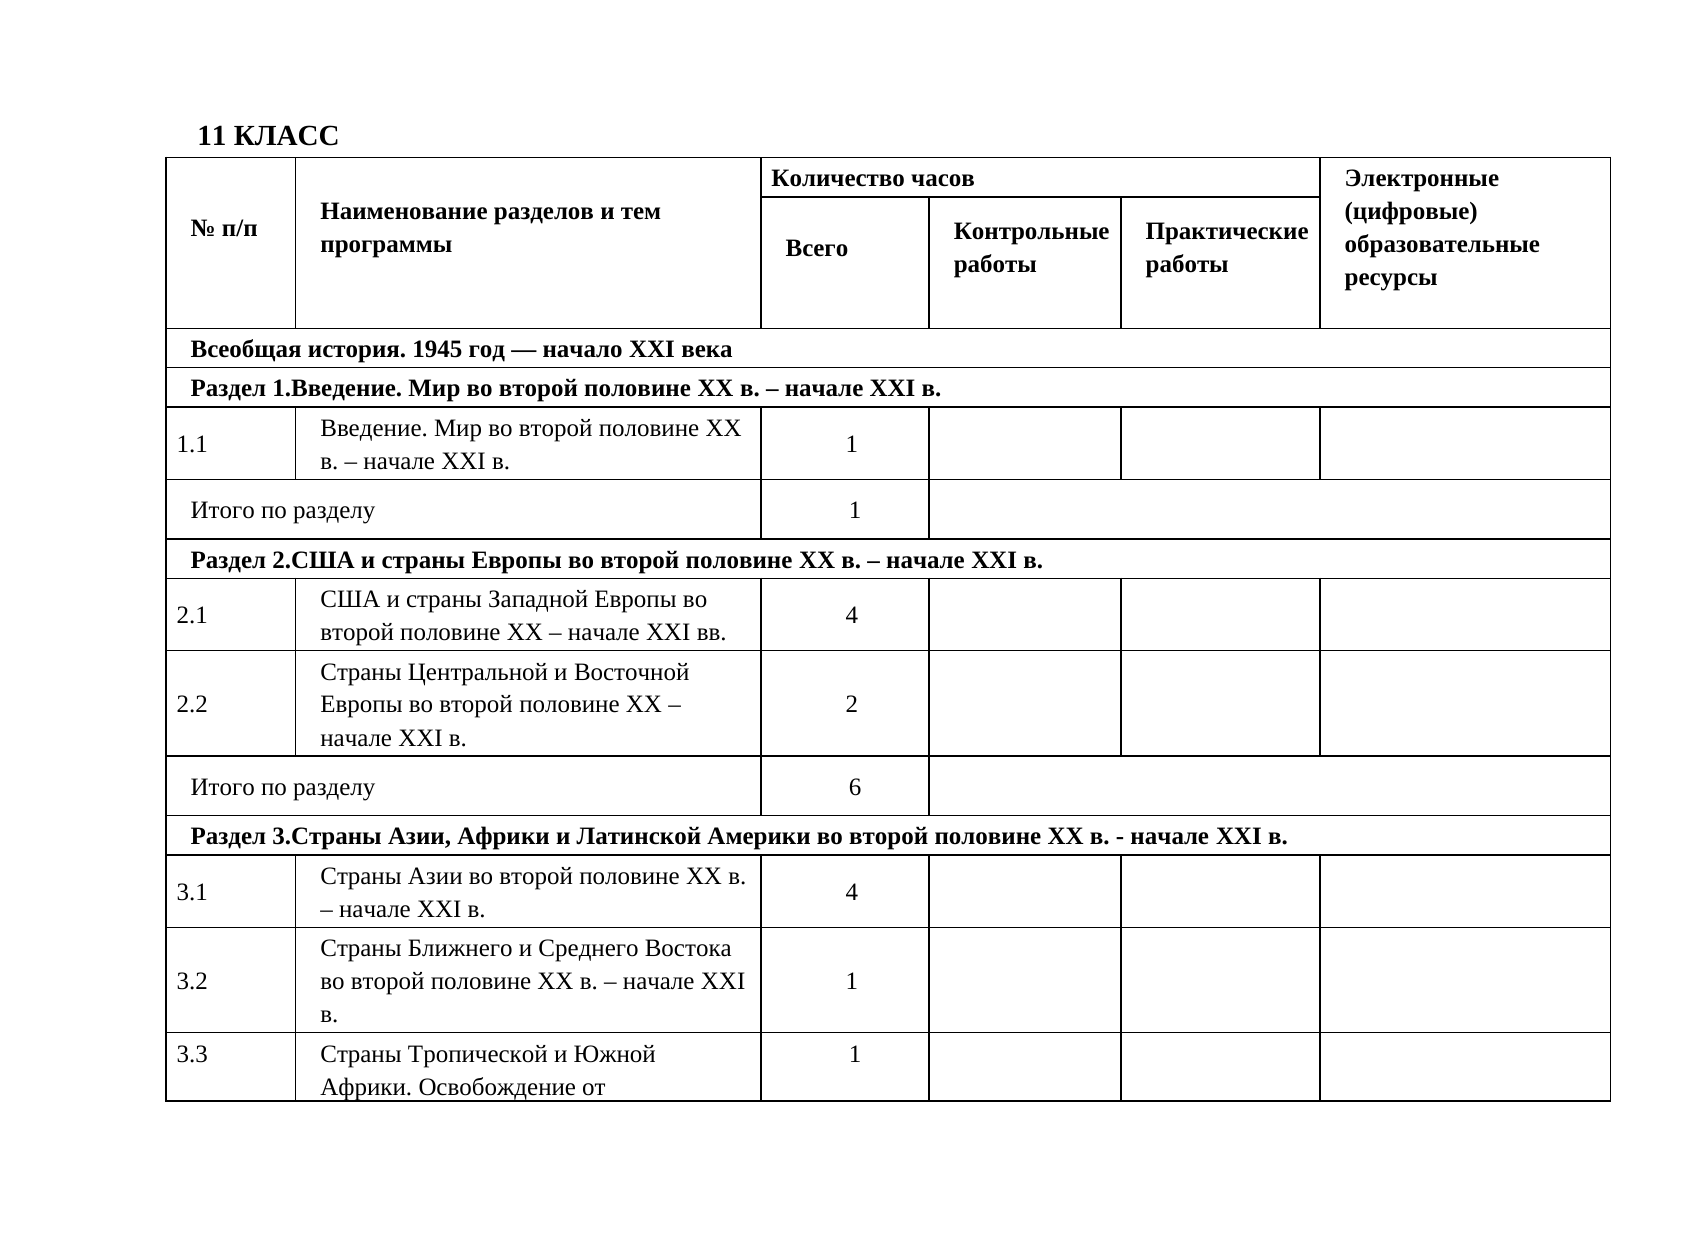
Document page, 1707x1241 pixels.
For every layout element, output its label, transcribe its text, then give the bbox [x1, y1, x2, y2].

table_cell США и страны Западной Европы во второй половине ХХ – начале XXI вв. [296, 579, 760, 650]
table_cell 3.1 [167, 856, 295, 926]
table_cell 1 [762, 928, 928, 1032]
table_header Электронные (цифровые) образовательные ресурсы [1321, 158, 1610, 327]
table_cell 4 [762, 856, 928, 926]
table_cell [1122, 579, 1319, 650]
table_cell [1321, 928, 1610, 1032]
table_cell [930, 579, 1120, 650]
table_cell [930, 757, 1610, 815]
table_cell Раздел 2.США и страны Европы во второй половине XX в. – начале XXI в. [167, 540, 1610, 577]
table_cell Раздел 3.Страны Азии, Африки и Латинской Америки во второй половине ХХ в. - начале XXI в. [167, 816, 1610, 854]
table_cell [930, 651, 1120, 755]
table_cell 2.1 [167, 579, 295, 650]
table_header № п/п [167, 158, 295, 327]
table_cell [1122, 408, 1319, 478]
table_cell Контрольные работы [930, 198, 1120, 327]
table_cell Всего [762, 198, 928, 327]
table_cell Страны Азии во второй половине ХХ в. – начале ХХI в. [296, 856, 760, 926]
table_cell 4 [762, 579, 928, 650]
table_cell [1321, 579, 1610, 650]
table_cell [930, 408, 1120, 478]
table_cell 3.2 [167, 928, 295, 1032]
table_cell Итого по разделу [167, 480, 760, 538]
table_cell Введение. Мир во второй половине XX в. – начале XXI в. [296, 408, 760, 478]
table_cell [930, 856, 1120, 926]
table_cell Страны Центральной и Восточной Европы во второй половине ХХ – начале ХХI в. [296, 651, 760, 755]
table_cell [1321, 856, 1610, 926]
table_cell [1321, 1033, 1610, 1100]
table_cell 1 [762, 480, 928, 538]
table_cell [1122, 928, 1319, 1032]
table_cell [1122, 856, 1319, 926]
table_cell [930, 928, 1120, 1032]
table_cell [930, 1033, 1120, 1100]
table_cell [296, 1033, 760, 1100]
table_cell Итого по разделу [167, 757, 760, 815]
table_cell [1321, 651, 1610, 755]
table_cell 1 [762, 1033, 928, 1100]
table_header Количество часов [762, 158, 1319, 196]
table_cell 6 [762, 757, 928, 815]
table_cell 2.2 [167, 651, 295, 755]
table_cell 3.3 [167, 1033, 295, 1100]
table_cell 1.1 [167, 408, 295, 478]
table_cell [1321, 408, 1610, 478]
text 11 КЛАСС [190, 118, 1618, 152]
table_cell [1122, 1033, 1319, 1100]
table_cell [930, 480, 1610, 538]
table_header Наименование разделов и тем программы [296, 158, 760, 327]
table_cell Раздел 1.Введение. Мир во второй половине XX в. – начале XXI в. [167, 368, 1610, 406]
table_cell [1122, 651, 1319, 755]
table_cell 1 [762, 408, 928, 478]
table_cell Всеобщая история. 1945 год — начало XXI века [167, 329, 1610, 367]
table_cell 2 [762, 651, 928, 755]
table_cell Практические работы [1122, 198, 1319, 327]
table_cell Страны Ближнего и Среднего Востока во второй половине ХХ в. – начале ХХI в. [296, 928, 760, 1032]
